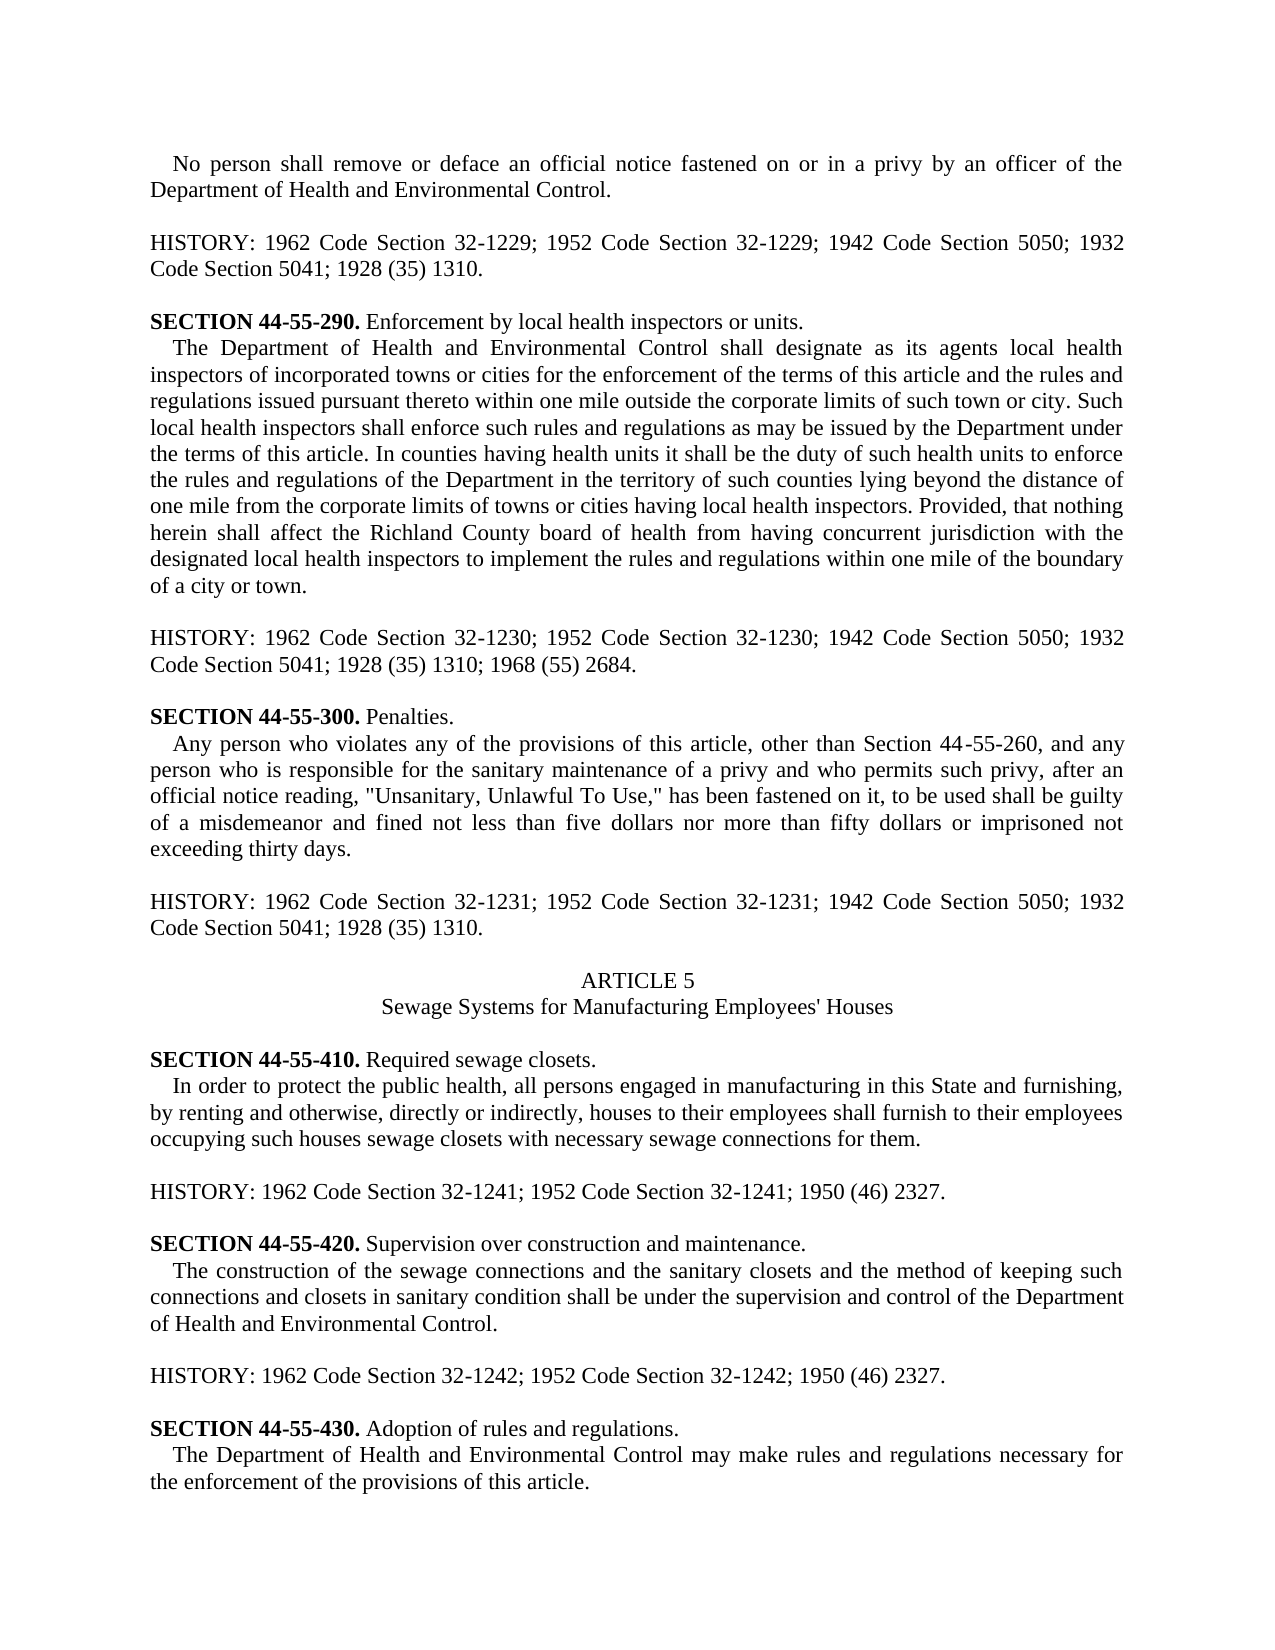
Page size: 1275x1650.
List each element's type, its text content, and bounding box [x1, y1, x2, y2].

text SECTION 44-55-410. Required sewage closets. [150, 1046, 1125, 1072]
text SECTION 44-55-420. Supervision over construction and maintenance. [150, 1231, 1125, 1257]
text HISTORY: 1962 Code Section 32-1241; 1952 Code Section 32-1241; 1950 (46) 2327. [150, 1178, 1125, 1204]
text SECTION 44-55-300. Penalties. [150, 703, 1125, 730]
text Any person who violates any of the provisions of this article, other than Section 44-55-260, and any person who is responsible for the sanitary maintenance of a privy and who permits such privy, after an official notice reading, "Unsanitary, Unlawful To Use," has been fastened on it, to be used shall be guilty of a misdemeanor and fined not less than five dollars nor more than fifty dollars or imprisoned not exceeding thirty days. [150, 730, 1125, 862]
text SECTION 44-55-430. Adoption of rules and regulations. [150, 1415, 1125, 1441]
text In order to protect the public health, all persons engaged in manufacturing in this State and furnishing, by renting and otherwise, directly or indirectly, houses to their employees shall furnish to their employees occupying such houses sewage closets with necessary sewage connections for them. [150, 1072, 1125, 1151]
text HISTORY: 1962 Code Section 32-1230; 1952 Code Section 32-1230; 1942 Code Section 5050; 1932 Code Section 5041; 1928 (35) 1310; 1968 (55) 2684. [150, 624, 1125, 677]
text Sewage Systems for Manufacturing Employees' Houses [150, 993, 1125, 1020]
text HISTORY: 1962 Code Section 32-1242; 1952 Code Section 32-1242; 1950 (46) 2327. [150, 1362, 1125, 1389]
text ARTICLE 5 [150, 967, 1125, 993]
text The Department of Health and Environmental Control may make rules and regulations necessary for the enforcement of the provisions of this article. [150, 1441, 1125, 1494]
text The Department of Health and Environmental Control shall designate as its agents local health inspectors of incorporated towns or cities for the enforcement of the terms of this article and the rules and regulations issued pursuant thereto within one mile outside the corporate limits of such town or city. Such local health inspectors shall enforce such rules and regulations as may be issued by the Department under the terms of this article. In counties having health units it shall be the duty of such health units to enforce the rules and regulations of the Department in the territory of such counties lying beyond the distance of one mile from the corporate limits of towns or cities having local health inspectors. Provided, that nothing herein shall affect the Richland County board of health from having concurrent jurisdiction with the designated local health inspectors to implement the rules and regulations within one mile of the boundary of a city or town. [150, 334, 1125, 598]
text The construction of the sewage connections and the sanitary closets and the method of keeping such connections and closets in sanitary condition shall be under the supervision and control of the Department of Health and Environmental Control. [150, 1257, 1125, 1336]
text HISTORY: 1962 Code Section 32-1229; 1952 Code Section 32-1229; 1942 Code Section 5050; 1932 Code Section 5041; 1928 (35) 1310. [150, 229, 1125, 282]
text No person shall remove or deface an official notice fastened on or in a privy by an officer of the Department of Health and Environmental Control. [150, 150, 1125, 203]
text SECTION 44-55-290. Enforcement by local health inspectors or units. [150, 308, 1125, 334]
text HISTORY: 1962 Code Section 32-1231; 1952 Code Section 32-1231; 1942 Code Section 5050; 1932 Code Section 5041; 1928 (35) 1310. [150, 888, 1125, 941]
